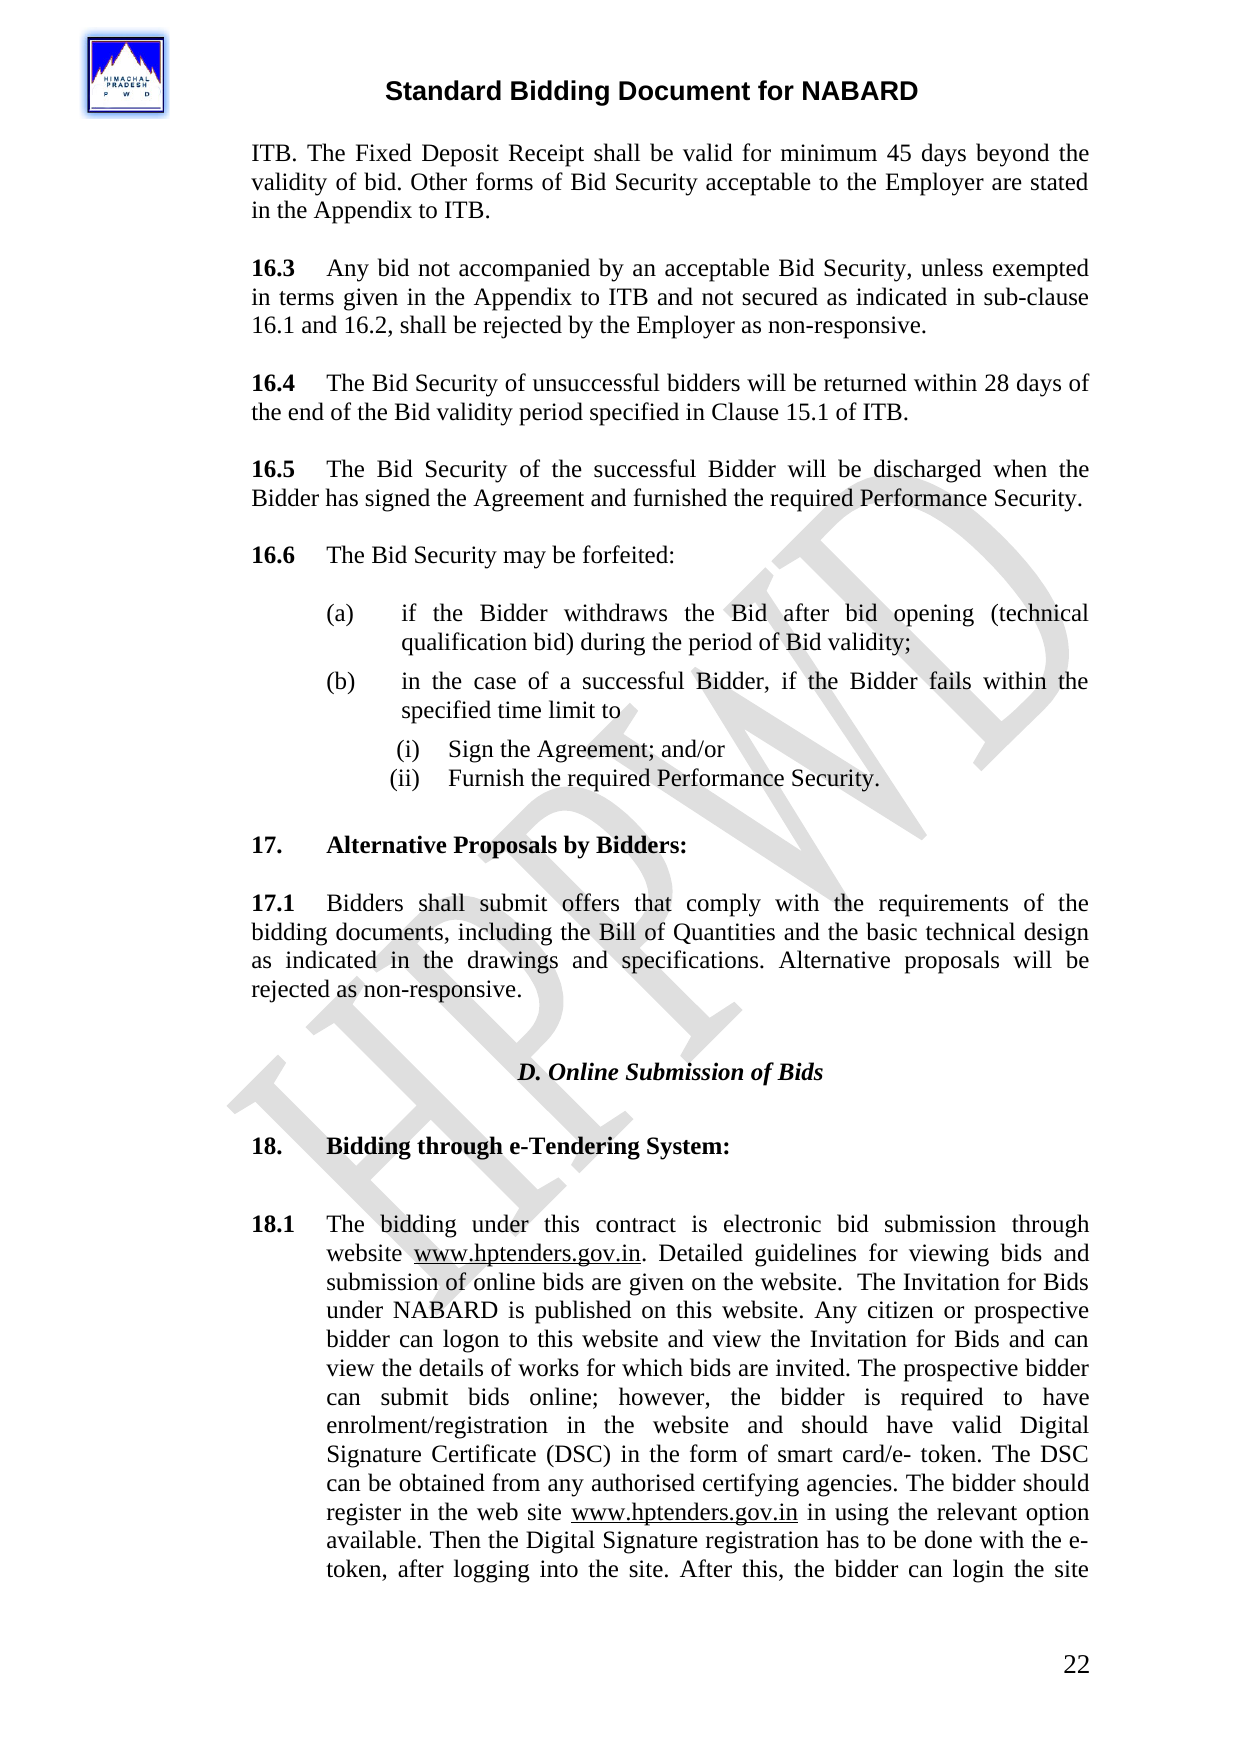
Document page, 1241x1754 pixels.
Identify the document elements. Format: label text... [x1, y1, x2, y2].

text 16.4 The Bid Security of unsuccessful bidders will be returned within 28 days of the end of the Bid validity period specified in Clause 15.1 of ITB. [251, 368, 1090, 426]
list in the case of a successful Bidder, if the Bidder fails within the specified time limit to [326, 666, 1090, 723]
list if the Bidder withdraws the Bid after bid opening (technical qualification bid) during the period of Bid validity; [326, 598, 1090, 656]
text 17.1 Bidders shall submit offers that comply with the requirements of the bidding documents, including the Bill of Quantities and the basic technical design as indicated in the drawings and specifications. Alternative proposals will be rejected as non-responsive. [251, 888, 1090, 1003]
text 16.5 The Bid Security of the successful Bidder will be discharged when the Bidder has signed the Agreement and furnished the required Performance Security. [251, 454, 1090, 512]
subtitle D. Online Submission of Bids [251, 1057, 1090, 1086]
text 18. Bidding through e-Tendering System: [251, 1131, 1090, 1160]
list Sign the Agreement; and/or [420, 734, 1090, 763]
text 17. Alternative Proposals by Bidders: [251, 831, 1090, 859]
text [251, 138, 1090, 224]
list The Bid Security may be forfeited: [251, 541, 1090, 569]
text 16.3 Any bid not accompanied by an acceptable Bid Security, unless exempted in terms given in the Appendix to ITB and not secured as indicated in sub-clause 16.1 and 16.2, shall be rejected by the Employer as non-responsive. [251, 253, 1090, 339]
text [251, 1209, 1090, 1583]
list Furnish the required Performance Security. [420, 763, 1090, 791]
picture [78, 27, 169, 118]
